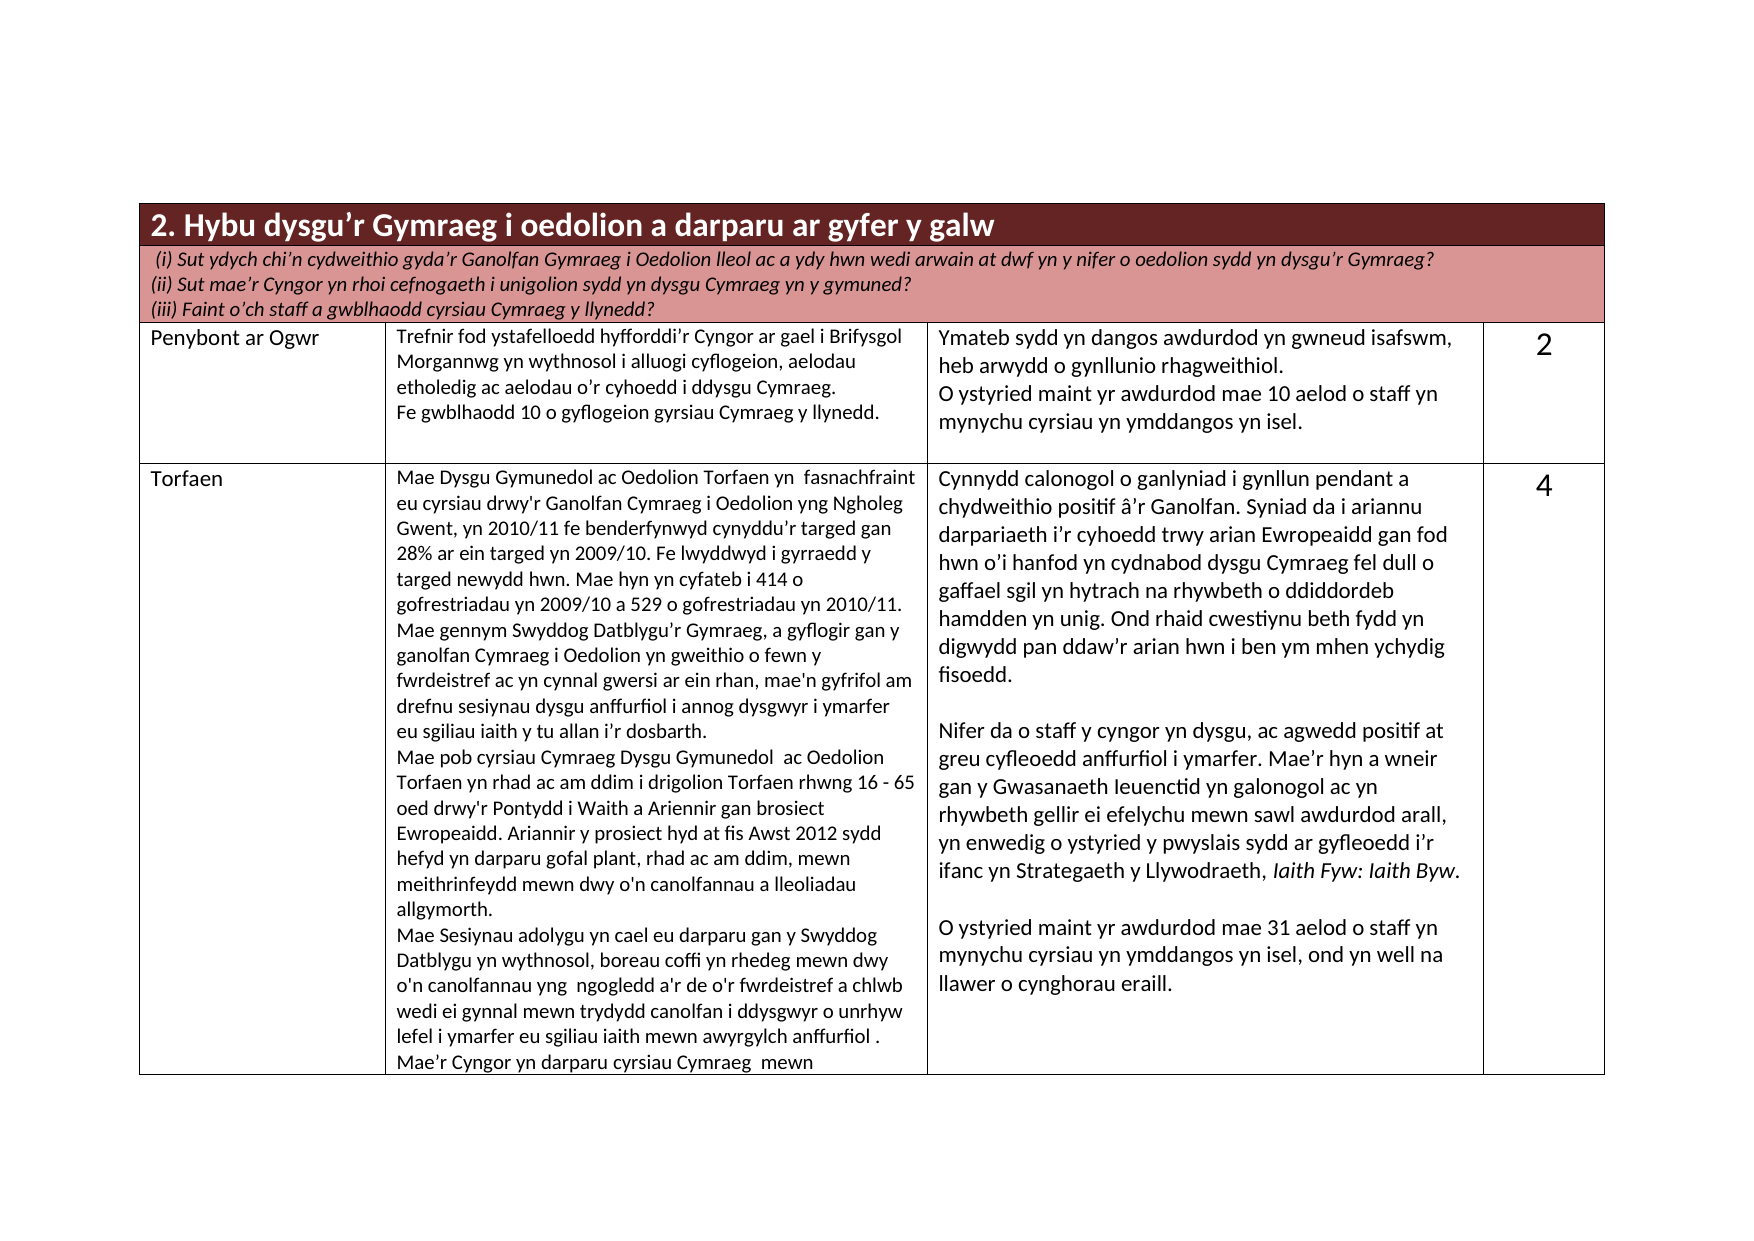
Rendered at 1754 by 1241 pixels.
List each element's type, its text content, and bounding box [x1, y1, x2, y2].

table_cell (i) Sut ydych chi’n cydweithio gyda’r Ganolfan Gymraeg i Oedolion lleol ac a ydy hwn wedi arwain at dwf yn y nifer o oedolion sydd yn dysgu’r Gymraeg? (ii) Sut mae’r Cyngor yn rhoi cefnogaeth i unigolion sydd yn dysgu Cymraeg yn y gymuned? (iii) Faint o’ch staff a gwblhaodd cyrsiau Cymraeg y llynedd? [140, 246, 1604, 322]
table_cell Ymateb sydd yn dangos awdurdod yn gwneud isafswm, heb arwydd o gynllunio rhagweithiol. O ystyried maint yr awdurdod mae 10 aelod o staff yn mynychu cyrsiau yn ymddangos yn isel. [928, 323, 1483, 463]
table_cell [928, 464, 1483, 1074]
table_cell 2 [1484, 323, 1604, 463]
table_cell Trefnir fod ystafelloedd hyfforddi’r Cyngor ar gael i Brifysgol Morgannwg yn wythnosol i alluogi cyflogeion, aelodau etholedig ac aelodau o’r cyhoedd i ddysgu Cymraeg. Fe gwblhaodd 10 o gyflogeion gyrsiau Cymraeg y llynedd. [386, 323, 927, 463]
table_cell 4 [1484, 464, 1604, 1074]
table_cell Torfaen [140, 464, 385, 1074]
table_cell Penybont ar Ogwr [140, 323, 385, 463]
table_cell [386, 464, 927, 1074]
table_header 2. Hybu dysgu’r Gymraeg i oedolion a darparu ar gyfer y galw [140, 204, 1604, 245]
